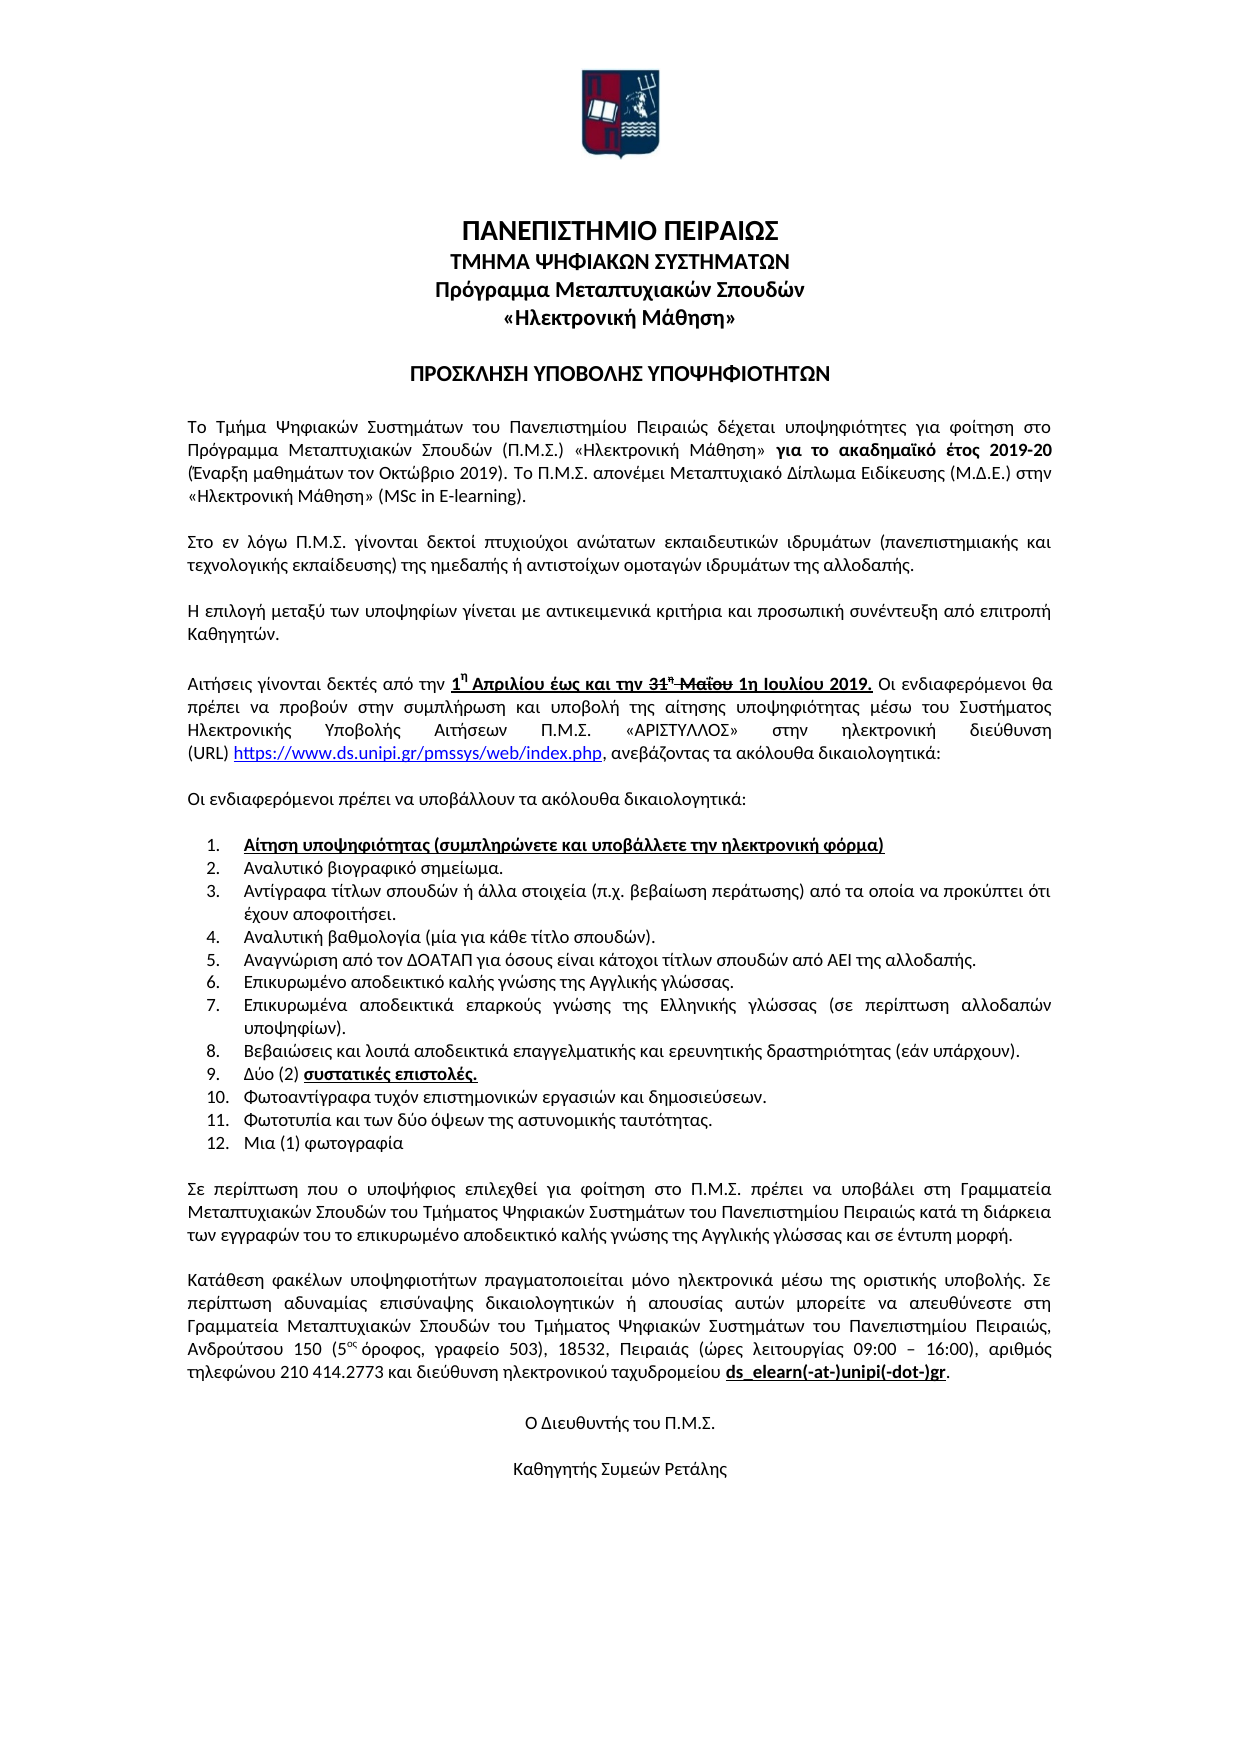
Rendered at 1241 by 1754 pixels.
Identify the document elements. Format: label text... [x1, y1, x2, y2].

list Αναλυτική βαθμολογία (μία για κάθε τίτλο σπουδών). [206, 925, 1053, 948]
picture [580, 68, 661, 160]
text O Διευθυντής του Π.Μ.Σ. [187, 1411, 1053, 1434]
text Αιτήσεις γίνονται δεκτές από την 1η Απριλίου έως και την 31η Μαΐου 1η Ιουλίου 2019. Οι ενδιαφερόμενοι θα πρέπει να προβούν στην συμπλήρωση και υποβολή της αίτησης υποψηφιότητας μέσω του Συστήματος Ηλεκτρονικής Υποβολής Αιτήσεων Π.Μ.Σ. «ΑΡΙΣΤΥΛΛΟΣ» στην ηλεκτρονική διεύθυνση (URL) https://www.ds.unipi.gr/pmssys/web/index.php, ανεβάζοντας τα ακόλουθα δικαιολογητικά: [187, 668, 1053, 764]
text ΠΡΟΣΚΛΗΣΗ ΥΠΟΒΟΛΗΣ ΥΠΟΨΗΦΙΟΤΗΤΩΝ [187, 359, 1053, 387]
text Κατάθεση φακέλων υποψηφιοτήτων πραγματοποιείται μόνο ηλεκτρονικά μέσω της οριστικής υποβολής. Σε περίπτωση αδυναμίας επισύναψης δικαιολογητικών ή απουσίας αυτών μπορείτε να απευθύνεστε στη Γραμματεία Μεταπτυχιακών Σπουδών του Τμήματος Ψηφιακών Συστημάτων του Πανεπιστημίου Πειραιώς, Ανδρούτσου 150 (5ος όροφος, γραφείο 503), 18532, Πειραιάς (ώρες λειτουργίας 09:00 – 16:00), αριθμός τηλεφώνου 210 414.2773 και διεύθυνση ηλεκτρονικού ταχυδρομείου ds_elearn(-at-)unipi(-dot-)gr. [187, 1268, 1053, 1383]
list Βεβαιώσεις και λοιπά αποδεικτικά επαγγελματικής και ερευνητικής δραστηριότητας (εάν υπάρχουν). [206, 1039, 1053, 1062]
text Πρόγραμμα Μεταπτυχιακών Σπουδών [187, 275, 1053, 303]
list Αίτηση υποψηφιότητας (συμπληρώνετε και υποβάλλετε την ηλεκτρονική φόρμα) [206, 833, 1053, 856]
text Η επιλογή μεταξύ των υποψηφίων γίνεται με αντικειμενικά κριτήρια και προσωπική συνέντευξη από επιτροπή Καθηγητών. [187, 599, 1053, 645]
list Αναγνώριση από τον ΔΟΑΤΑΠ για όσους είναι κάτοχοι τίτλων σπουδών από ΑΕΙ της αλλοδαπής. [206, 948, 1053, 971]
list Μια (1) φωτογραφία [206, 1131, 1053, 1154]
list Αναλυτικό βιογραφικό σημείωμα. [206, 856, 1053, 879]
text Καθηγητής Συμεών Ρετάλης [187, 1457, 1053, 1480]
text Το Τμήμα Ψηφιακών Συστημάτων του Πανεπιστημίου Πειραιώς δέχεται υποψηφιότητες για φοίτηση στο Πρόγραμμα Μεταπτυχιακών Σπουδών (Π.Μ.Σ.) «Ηλεκτρονική Μάθηση» για το ακαδημαϊκό έτος 2019-20 (Έναρξη μαθημάτων τον Οκτώβριο 2019). Το Π.Μ.Σ. απονέμει Μεταπτυχιακό Δίπλωμα Ειδίκευσης (Μ.Δ.Ε.) στην «Ηλεκτρονική Μάθηση» (MSc in E-learning). [187, 416, 1053, 507]
text Οι ενδιαφερόμενοι πρέπει να υποβάλλουν τα ακόλουθα δικαιολογητικά: [187, 787, 1053, 810]
list Φωτοαντίγραφα τυχόν επιστημονικών εργασιών και δημοσιεύσεων. [206, 1085, 1053, 1108]
list Δύο (2) συστατικές επιστολές. [206, 1062, 1053, 1085]
list Επικυρωμένο αποδεικτικό καλής γνώσης της Αγγλικής γλώσσας. [206, 971, 1053, 993]
text ΠΑΝΕΠΙΣΤΗΜΙΟ ΠΕΙΡΑΙΩΣ [187, 212, 1053, 247]
text ΤΜΗΜΑ ΨΗΦΙΑΚΩΝ ΣΥΣΤΗΜΑΤΩΝ [187, 247, 1053, 275]
list Επικυρωμένα αποδεικτικά επαρκούς γνώσης της Ελληνικής γλώσσας (σε περίπτωση αλλοδαπών υποψηφίων). [206, 993, 1053, 1039]
text Στο εν λόγω Π.Μ.Σ. γίνονται δεκτοί πτυχιούχοι ανώτατων εκπαιδευτικών ιδρυμάτων (πανεπιστημιακής και τεχνολογικής εκπαίδευσης) της ημεδαπής ή αντιστοίχων ομοταγών ιδρυμάτων της αλλοδαπής. [187, 530, 1053, 576]
list Φωτοτυπία και των δύο όψεων της αστυνομικής ταυτότητας. [206, 1108, 1053, 1131]
list Αντίγραφα τίτλων σπουδών ή άλλα στοιχεία (π.χ. βεβαίωση περάτωσης) από τα οποία να προκύπτει ότι έχουν αποφοιτήσει. [206, 879, 1053, 925]
text Σε περίπτωση που ο υποψήφιος επιλεχθεί για φοίτηση στο Π.Μ.Σ. πρέπει να υποβάλει στη Γραμματεία Μεταπτυχιακών Σπουδών του Τμήματος Ψηφιακών Συστημάτων του Πανεπιστημίου Πειραιώς κατά τη διάρκεια των εγγραφών του το επικυρωμένο αποδεικτικό καλής γνώσης της Αγγλικής γλώσσας και σε έντυπη μορφή. [187, 1177, 1053, 1246]
text «Ηλεκτρονική Μάθηση» [187, 303, 1053, 331]
